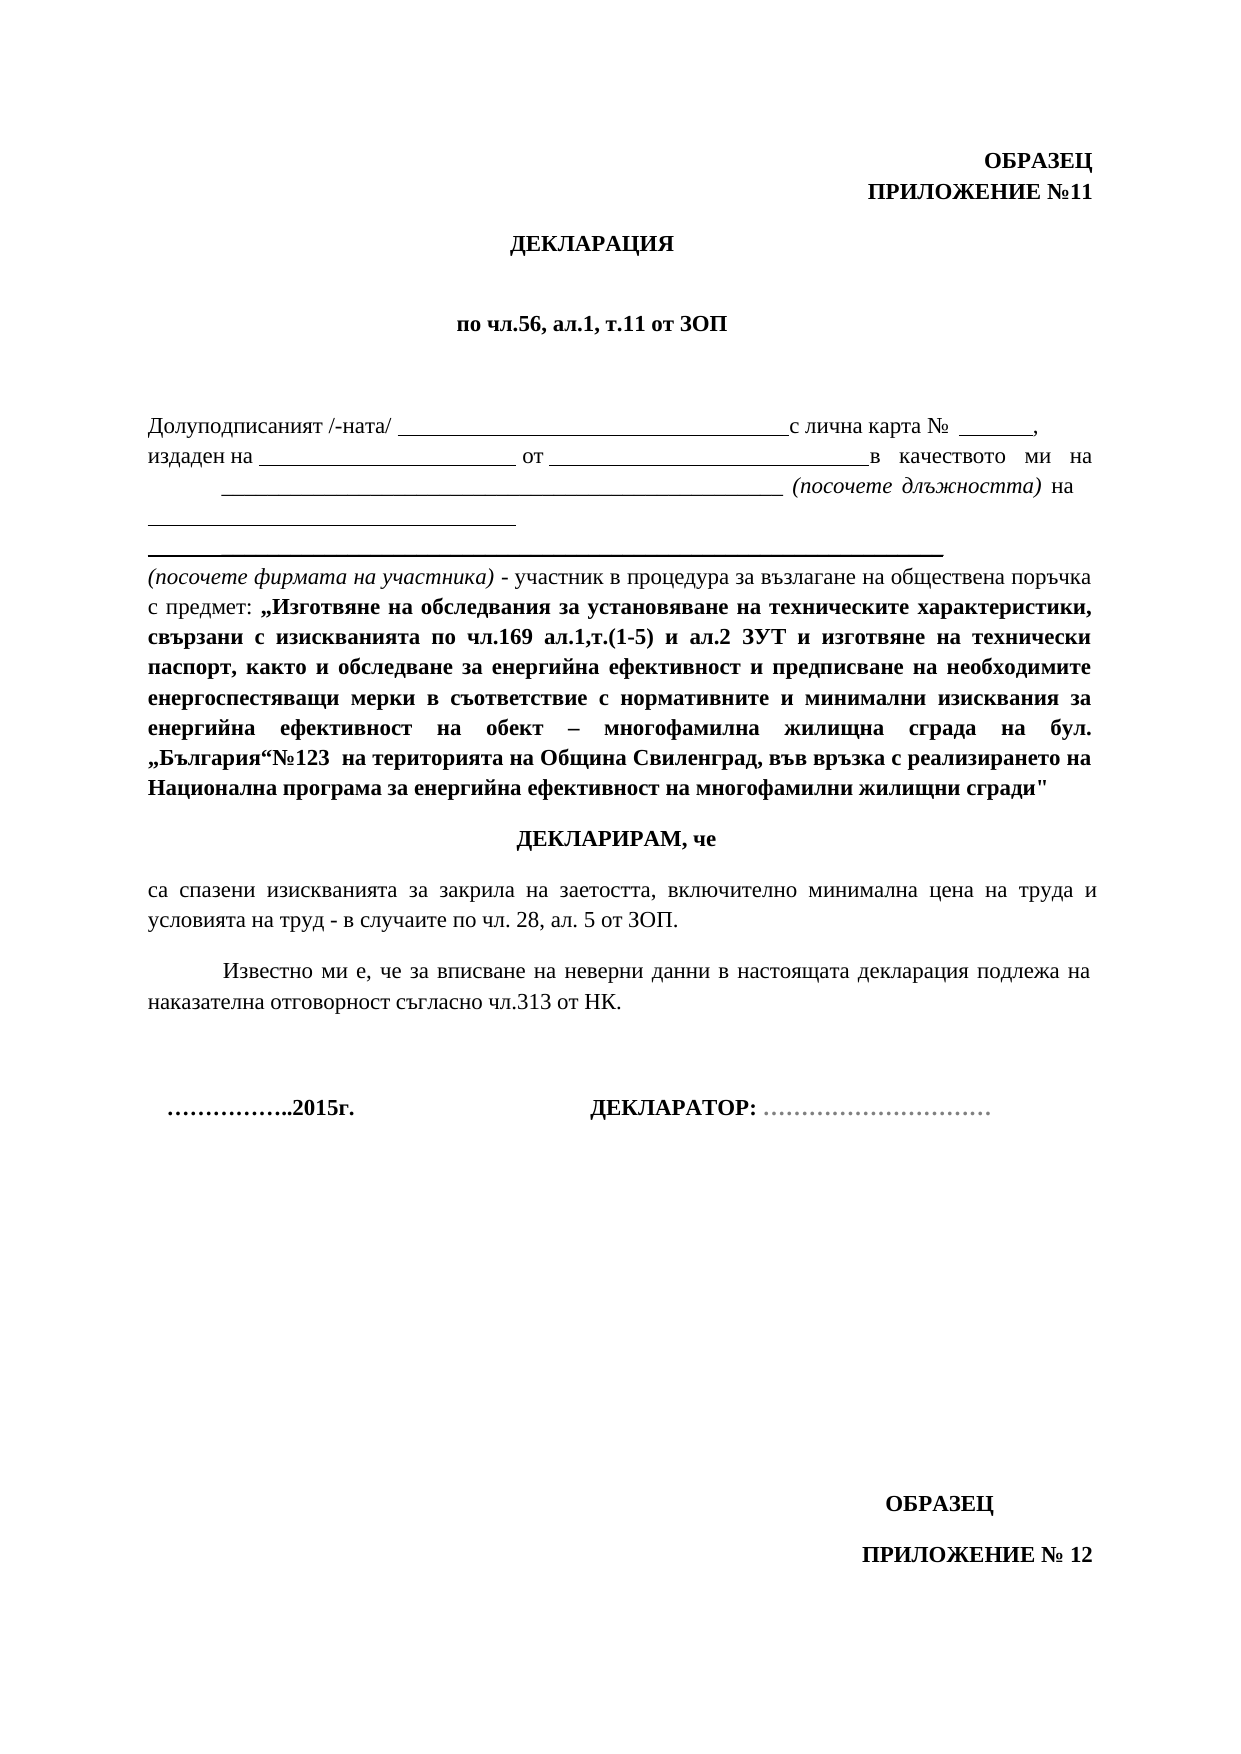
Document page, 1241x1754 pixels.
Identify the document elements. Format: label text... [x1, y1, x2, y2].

text ПРИЛОЖЕНИЕ №11 [148, 178, 1093, 204]
text по чл.56, ал.1, т.11 от ЗОП [91, 309, 1093, 336]
text ДЕКЛАРИРАМ, че [148, 825, 1093, 852]
text Долуподписаният /-ната/ с лична карта № , издаден на от в качеството ми на _________________________________________________ (посочете длъжността) на _______________________________________________________________ (посочете фирмата на участника) - участник в процедура за възлагане на обществена поръчка с предмет: „Изготвяне на обследвания за установяване на техническите характеристики, свързани с изискванията по чл.169 ал.1,т.(1-5) и ал.2 ЗУТ и изготвяне на технически паспорт, както и обследване за енергийна ефективност и предписване на необходимите енергоспестяващи мерки в съответствие с нормативните и минимални изисквания за енергийна ефективност на обект – многофамилна жилищна сграда на бул.„България“№123 на територията на Община Свиленград, във връзка с реализирането на Национална програма за енергийна ефективност на многофамилни жилищни сгради" [148, 412, 1093, 801]
text ДЕКЛАРАЦИЯ [91, 231, 1093, 257]
text са спазени изискванията за закрила на заетостта, включително минимална цена на труда и условията на труд - в случаите по чл. 28, ал. 5 от ЗОП. [148, 876, 1099, 933]
text Известно ми е, че за вписване на неверни данни в настоящата декларация подлежа на наказателна отговорност съгласно чл.313 от НК. [148, 957, 1093, 1014]
text ПРИЛОЖЕНИЕ № 12 [148, 1541, 1093, 1568]
text ОБРАЗЕЦ [811, 1490, 1093, 1517]
text ОБРАЗЕЦ [148, 148, 1093, 174]
text ……………..2015г. ДЕКЛАРАТОР: ………………………… [166, 1094, 1093, 1121]
